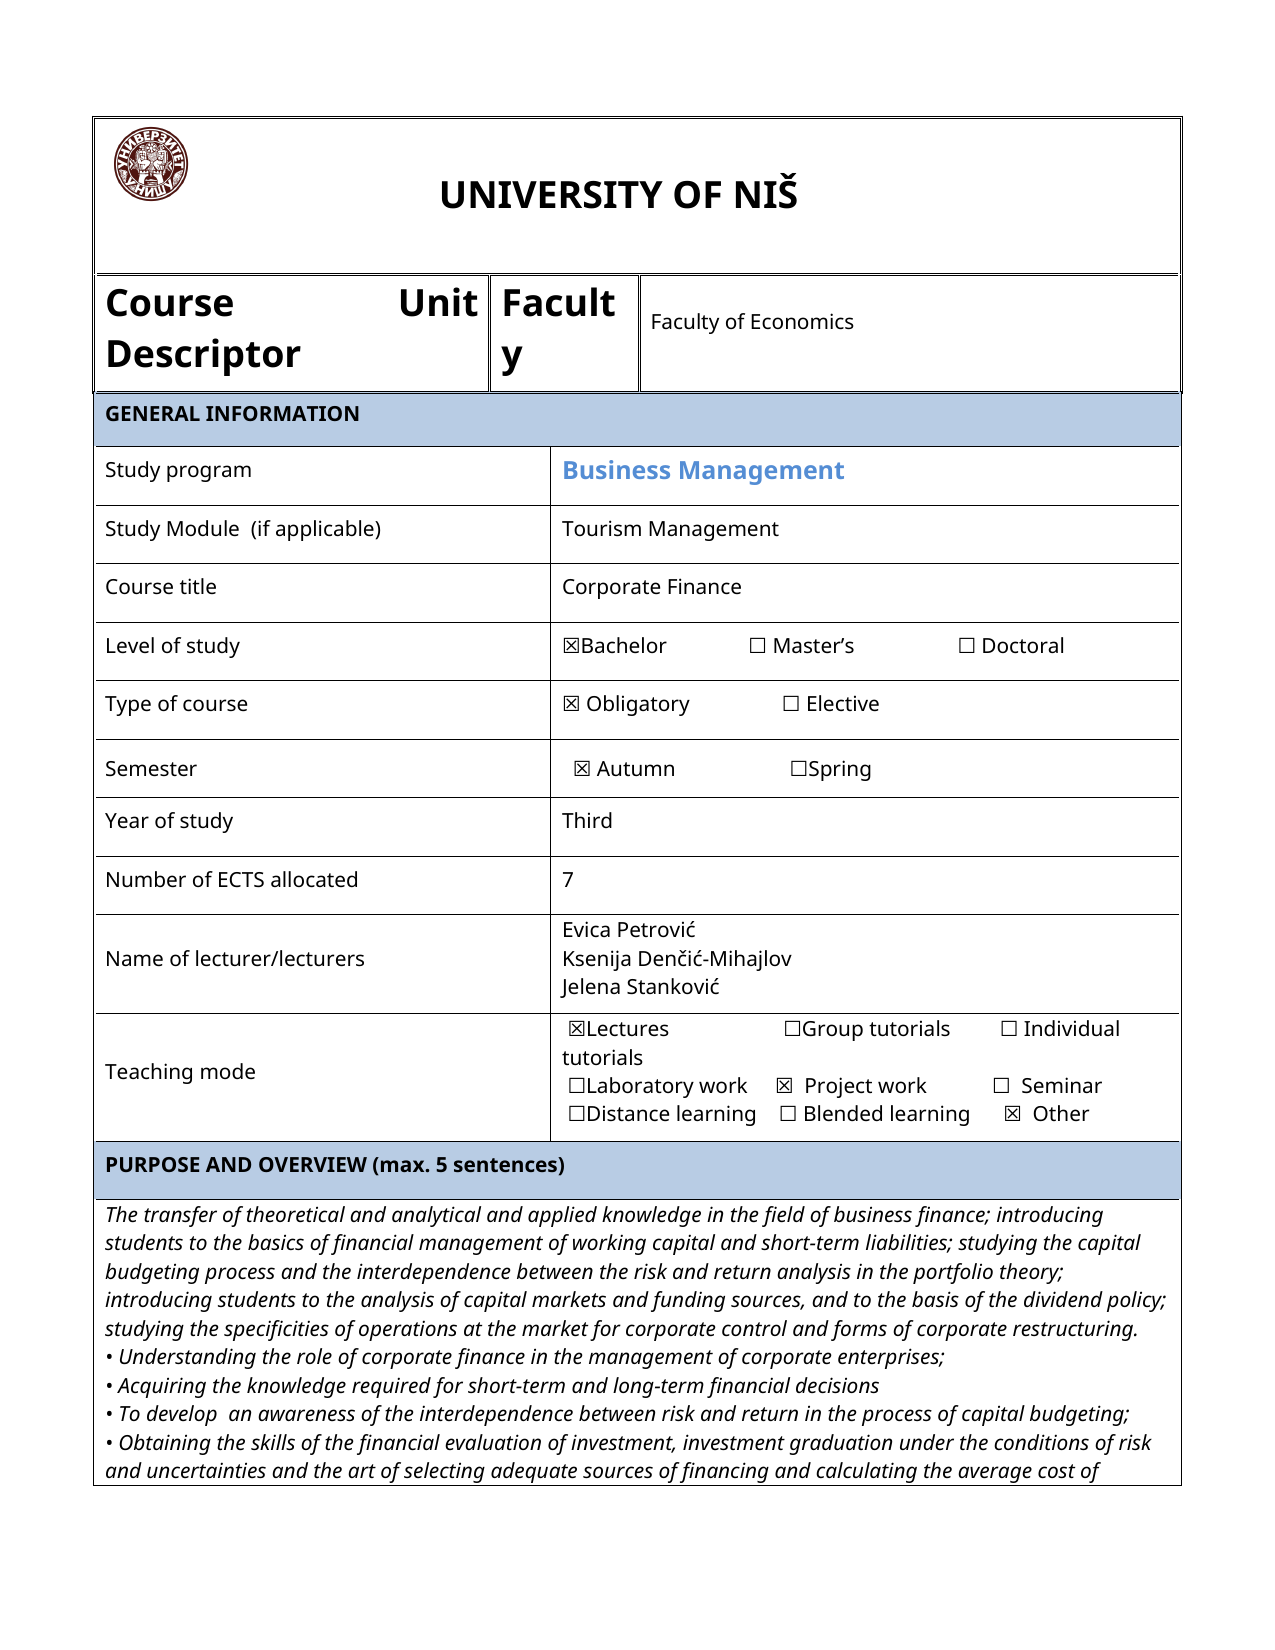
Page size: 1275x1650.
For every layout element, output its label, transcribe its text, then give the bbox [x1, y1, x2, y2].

table_cell Type of course [94, 680, 550, 739]
table_cell Bachelor Master’s Doctoral [551, 622, 1181, 680]
table_cell Evica Petrović Ksenija Denčić-Mihajlov Jelena Stanković [551, 914, 1181, 1013]
table_cell Name of lecturer/lecturers [94, 914, 550, 1013]
table_cell GENERAL INFORMATION [94, 391, 1181, 446]
table_cell Course Unit Descriptor [94, 273, 490, 391]
table_cell Year of study [94, 797, 550, 856]
table_cell 7 [551, 856, 1181, 914]
table_header UNIVERSITY OF NIŠ [95, 119, 1180, 273]
table_cell Number of ECTS allocated [94, 856, 550, 914]
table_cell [94, 1199, 1181, 1484]
table_cell Teaching mode [94, 1013, 550, 1141]
table_cell Faculty [491, 276, 638, 391]
table_cell Level of study [94, 622, 550, 680]
table_cell Tourism Management [551, 505, 1181, 563]
table_cell Third [551, 797, 1181, 856]
table_cell Semester [94, 739, 550, 797]
table_cell Business Management [551, 446, 1181, 504]
table_cell Study Module (if applicable) [94, 505, 550, 563]
table_cell Course title [94, 563, 550, 622]
table_cell Corporate Finance [551, 563, 1181, 622]
table_cell Autumn Spring [551, 739, 1181, 797]
table_cell Study program [94, 446, 550, 504]
table_cell Obligatory Elective [551, 680, 1181, 739]
table_cell Faculty of Economics [639, 273, 1181, 391]
table_cell PURPOSE AND OVERVIEW (max. 5 sentences) [94, 1141, 1181, 1199]
table_cell Lectures Group tutorials Individual tutorials Laboratory work Project work Seminar Distance learning Blended learning Other [551, 1013, 1181, 1141]
